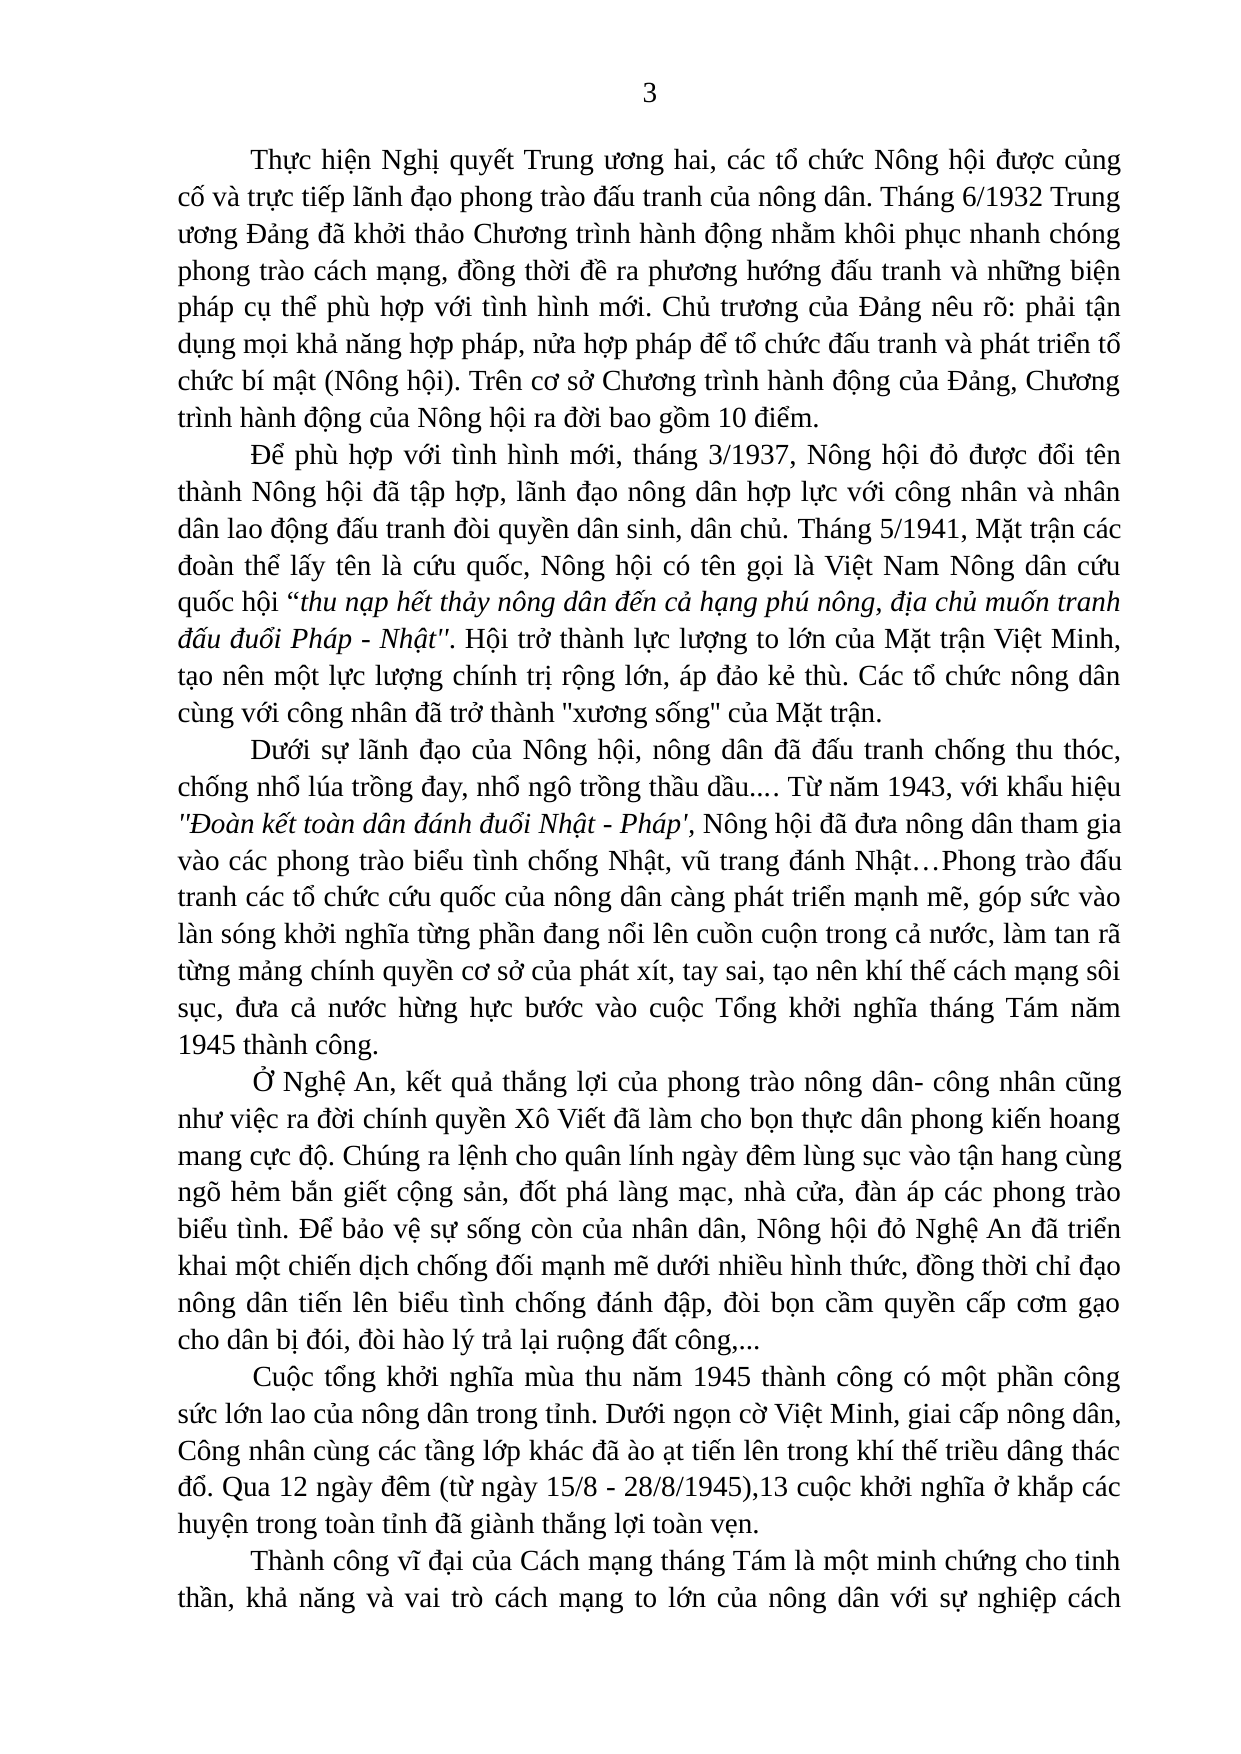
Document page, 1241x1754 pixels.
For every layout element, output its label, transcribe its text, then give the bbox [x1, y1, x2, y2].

text Thực hiện Nghị quyết Trung ương hai, các tổ chức Nông hội được củng cố và trực tiếp lãnh đạo phong trào đấu tranh của nông dân. Tháng 6/1932 Trung ương Đảng đã khởi thảo Chương trình hành động nhằm khôi phục nhanh chóng phong trào cách mạng, đồng thời đề ra phương hướng đấu tranh và những biện pháp cụ thể phù hợp với tình hình mới. Chủ trương của Đảng nêu rõ: phải tận dụng mọi khả năng hợp pháp, nửa hợp pháp để tổ chức đấu tranh và phát triển tổ chức bí mật (Nông hội). Trên cơ sở Chương trình hành động của Đảng, Chương trình hành động của Nông hội ra đời bao gồm 10 điểm. [177, 142, 1122, 434]
text Dưới sự lãnh đạo của Nông hội, nông dân đã đấu tranh chống thu thóc, chống nhổ lúa trồng đay, nhổ ngô trồng thầu dầu.... Từ năm 1943, với khẩu hiệu ''Đoàn kết toàn dân đánh đuổi Nhật - Pháp', Nông hội đã đưa nông dân tham gia vào các phong trào biểu tình chống Nhật, vũ trang đánh Nhật…Phong trào đấu tranh các tổ chức cứu quốc của nông dân càng phát triển mạnh mẽ, góp sức vào làn sóng khởi nghĩa từng phần đang nổi lên cuồn cuộn trong cả nước, làm tan rã từng mảng chính quyền cơ sở của phát xít, tay sai, tạo nên khí thế cách mạng sôi sục, đưa cả nước hừng hực bước vào cuộc Tổng khởi nghĩa tháng Tám năm 1945 thành công. [177, 732, 1122, 1061]
text Ở Nghệ An, kết quả thắng lợi của phong trào nông dân- công nhân cũng như việc ra đời chính quyền Xô Viết đã làm cho bọn thực dân phong kiến hoang mang cực độ. Chúng ra lệnh cho quân lính ngày đêm lùng sục vào tận hang cùng ngõ hẻm bắn giết cộng sản, đốt phá làng mạc, nhà cửa, đàn áp các phong trào biểu tình. Để bảo vệ sự sống còn của nhân dân, Nông hội đỏ Nghệ An đã triển khai một chiến dịch chống đối mạnh mẽ dưới nhiều hình thức, đồng thời chỉ đạo nông dân tiến lên biểu tình chống đánh đập, đòi bọn cầm quyền cấp cơm gạo cho dân bị đói, đòi hào lý trả lại ruộng đất công,... [177, 1064, 1122, 1356]
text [177, 1543, 1122, 1614]
text Cuộc tổng khởi nghĩa mùa thu năm 1945 thành công có một phần công sức lớn lao của nông dân trong tỉnh. Dưới ngọn cờ Việt Minh, giai cấp nông dân, Công nhân cùng các tầng lớp khác đã ào ạt tiến lên trong khí thế triều dâng thác đổ. Qua 12 ngày đêm (từ ngày 15/8 - 28/8/1945),13 cuộc khởi nghĩa ở khắp các huyện trong toàn tỉnh đã giành thắng lợi toàn vẹn. [177, 1359, 1122, 1540]
text Để phù hợp với tình hình mới, tháng 3/1937, Nông hội đỏ được đổi tên thành Nông hội đã tập hợp, lãnh đạo nông dân hợp lực với công nhân và nhân dân lao động đấu tranh đòi quyền dân sinh, dân chủ. Tháng 5/1941, Mặt trận các đoàn thể lấy tên là cứu quốc, Nông hội có tên gọi là Việt Nam Nông dân cứu quốc hội “thu nạp hết thảy nông dân đến cả hạng phú nông, địa chủ muốn tranh đấu đuổi Pháp - Nhật''. Hội trở thành lực lượng to lớn của Mặt trận Việt Minh, tạo nên một lực lượng chính trị rộng lớn, áp đảo kẻ thù. Các tổ chức nông dân cùng với công nhân đã trở thành ''xương sống'' của Mặt trận. [177, 437, 1122, 729]
